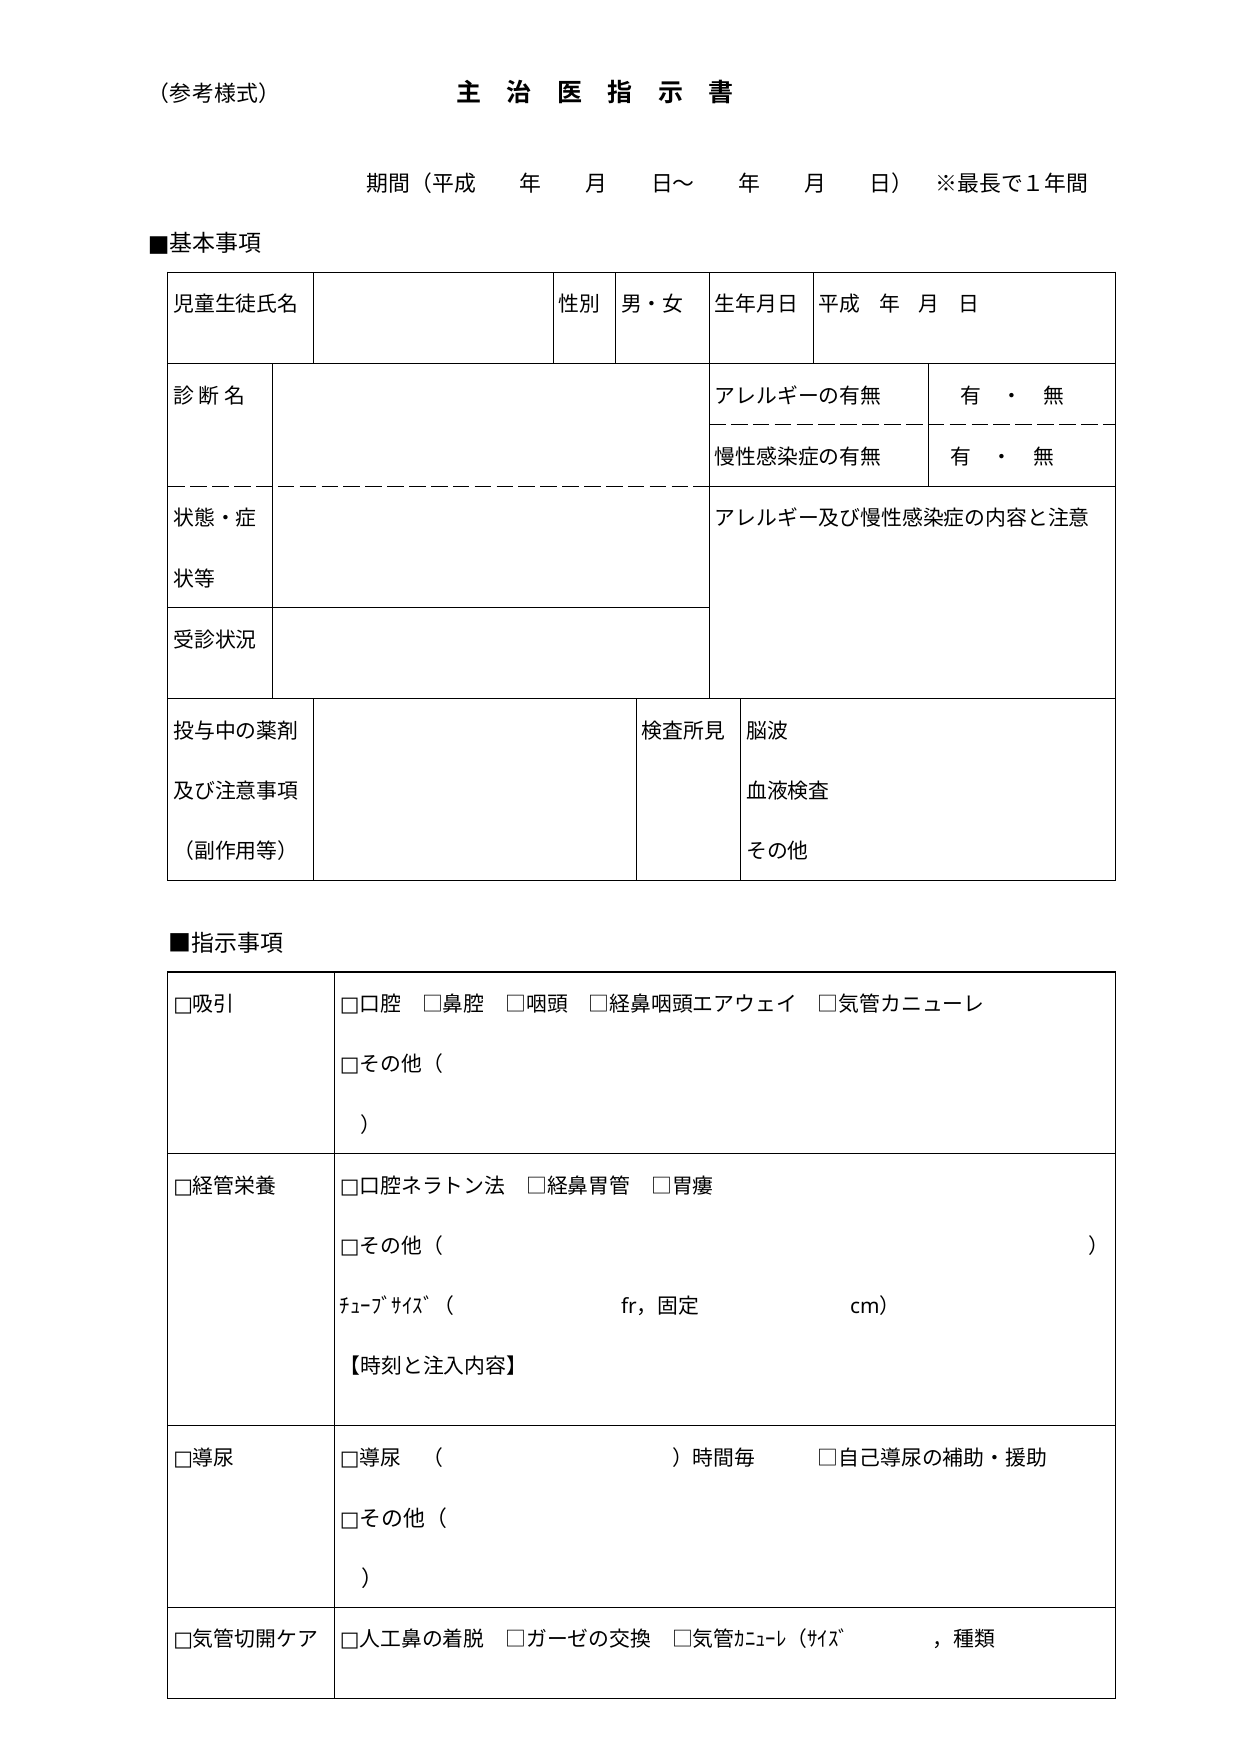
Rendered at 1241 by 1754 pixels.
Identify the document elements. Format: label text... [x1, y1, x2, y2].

table_header □口腔 □鼻腔 □咽頭 □経鼻咽頭エアウェイ □気管カニューレ □その他（ ） [335, 973, 1115, 1153]
text ■基本事項 [148, 211, 1122, 272]
table_cell [273, 608, 709, 698]
text 期間（平成 年 月 日～ 年 月 日） ※最長で１年間 [148, 151, 1122, 211]
table_cell 慢性感染症の有無 [710, 424, 928, 486]
table_header □吸引 [168, 973, 334, 1153]
table_cell [273, 486, 709, 607]
table_header 生年月日 [710, 273, 813, 363]
table_cell 診 断 名 [168, 364, 272, 486]
table_cell □気管切開ケア [168, 1608, 334, 1698]
table_header 児童生徒氏名 [168, 273, 313, 363]
table_cell □口腔ネラトン法 □経鼻胃管 □胃瘻 □その他（ ） ﾁｭｰﾌﾞｻｲｽﾞ（ fr，固定 cm） 【時刻と注入内容】 [335, 1154, 1115, 1425]
table_cell 投与中の薬剤及び注意事項（副作用等） [168, 699, 313, 880]
table_header 性別 [554, 273, 615, 363]
table_cell □経管栄養 [168, 1154, 334, 1425]
table_cell アレルギーの有無 [710, 364, 928, 424]
table_cell 受診状況 [168, 608, 272, 698]
table_cell [273, 364, 709, 486]
table_cell □導尿 [168, 1426, 334, 1607]
table_cell 検査所見 [637, 699, 740, 880]
table_cell [314, 699, 636, 880]
table_cell □導尿 （ ）時間毎 □自己導尿の補助・援助 □その他（ ） [335, 1426, 1115, 1607]
text （参考様式） 主 治 医 指 示 書 [148, 61, 1122, 121]
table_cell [335, 1608, 1115, 1698]
table_header 男・女 [616, 273, 709, 363]
text ■指示事項 [148, 911, 1122, 971]
table_header 平成 年 月 日 [814, 273, 1115, 363]
table_header [314, 273, 553, 363]
table_cell 状態・症状等 [168, 486, 272, 607]
table_cell 脳波 血液検査 その他 [741, 699, 1115, 880]
table_cell 有 ・ 無 [929, 424, 1115, 486]
table_cell 有 ・ 無 [929, 364, 1115, 424]
table_cell アレルギー及び慢性感染症の内容と注意 [710, 487, 1115, 698]
